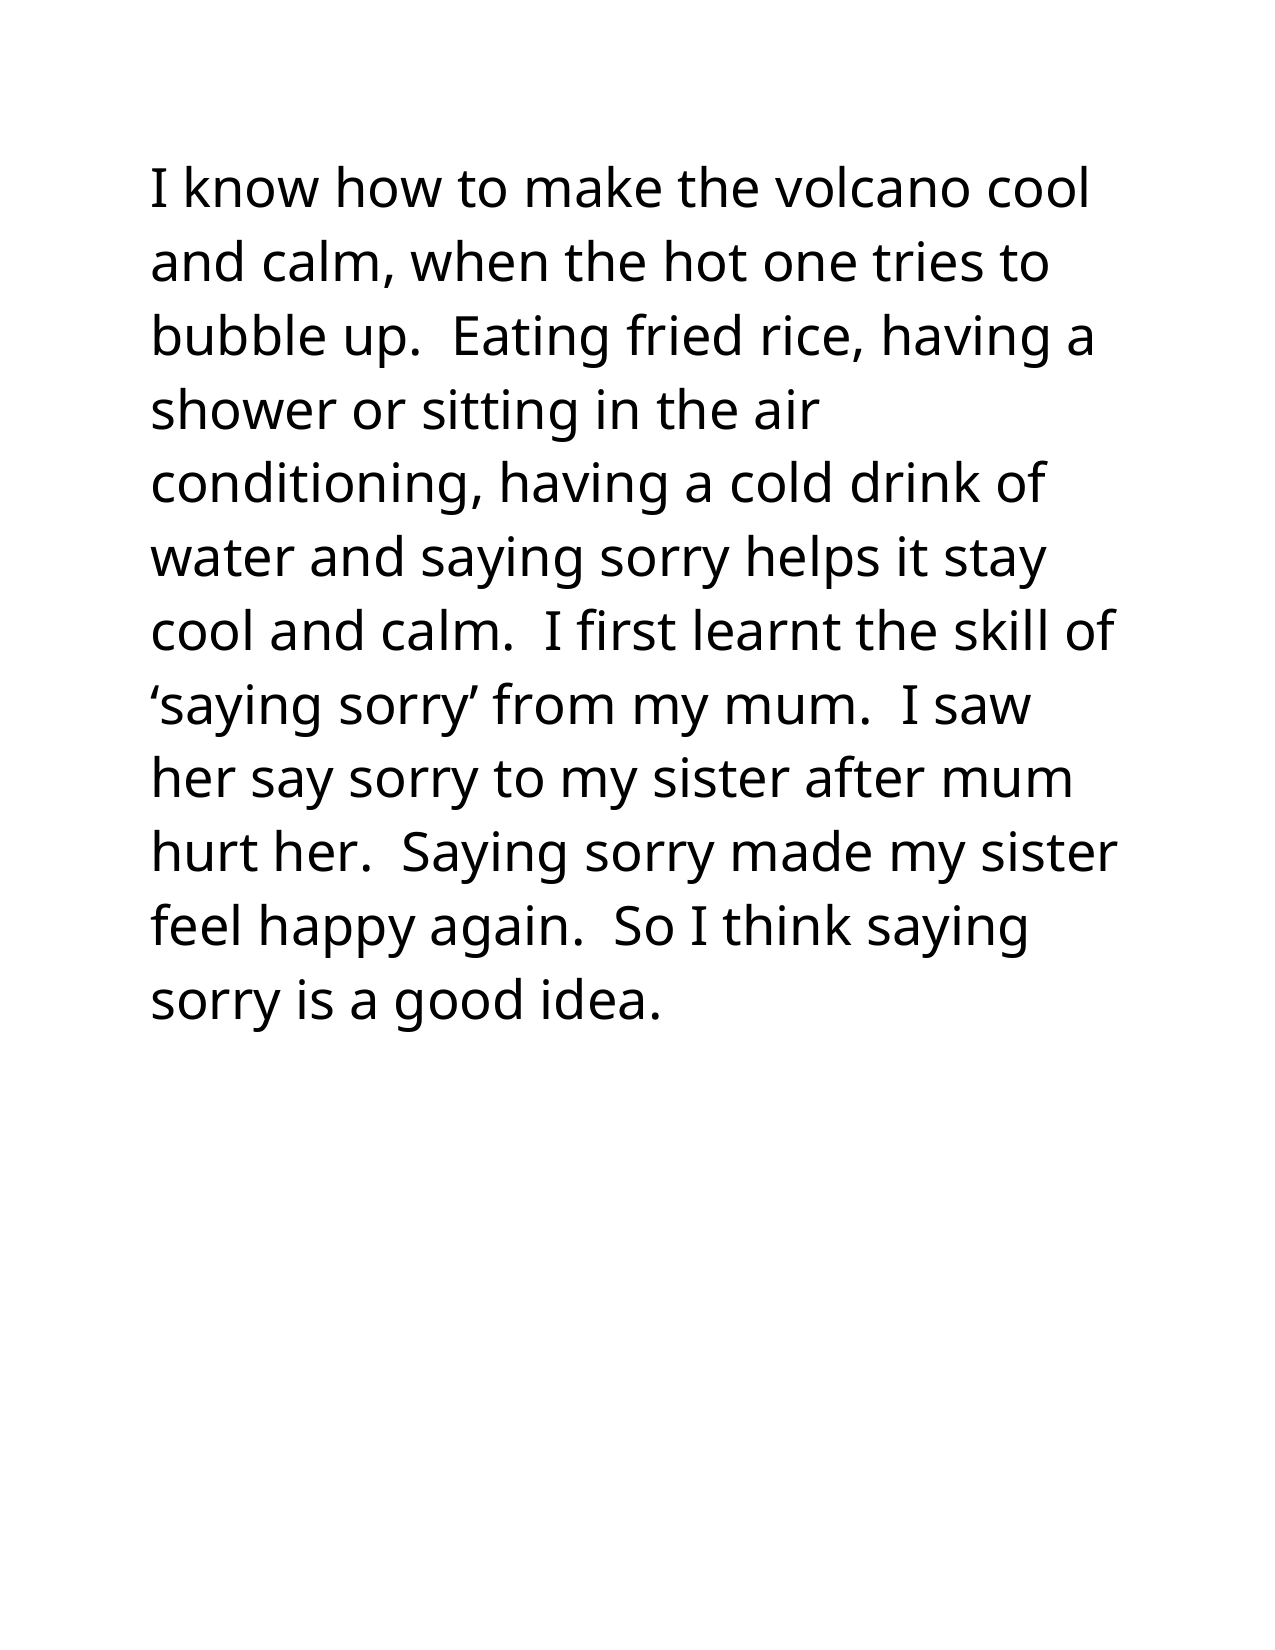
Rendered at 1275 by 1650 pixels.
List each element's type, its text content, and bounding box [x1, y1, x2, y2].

text I know how to make the volcano cool and calm, when the hot one tries to bubble up. Eating fried rice, having a shower or sitting in the air conditioning, having a cold drink of water and saying sorry helps it stay cool and calm. I first learnt the skill of ‘saying sorry’ from my mum. I saw her say sorry to my sister after mum hurt her. Saying sorry made my sister feel happy again. So I think saying sorry is a good idea. [150, 150, 1125, 1035]
